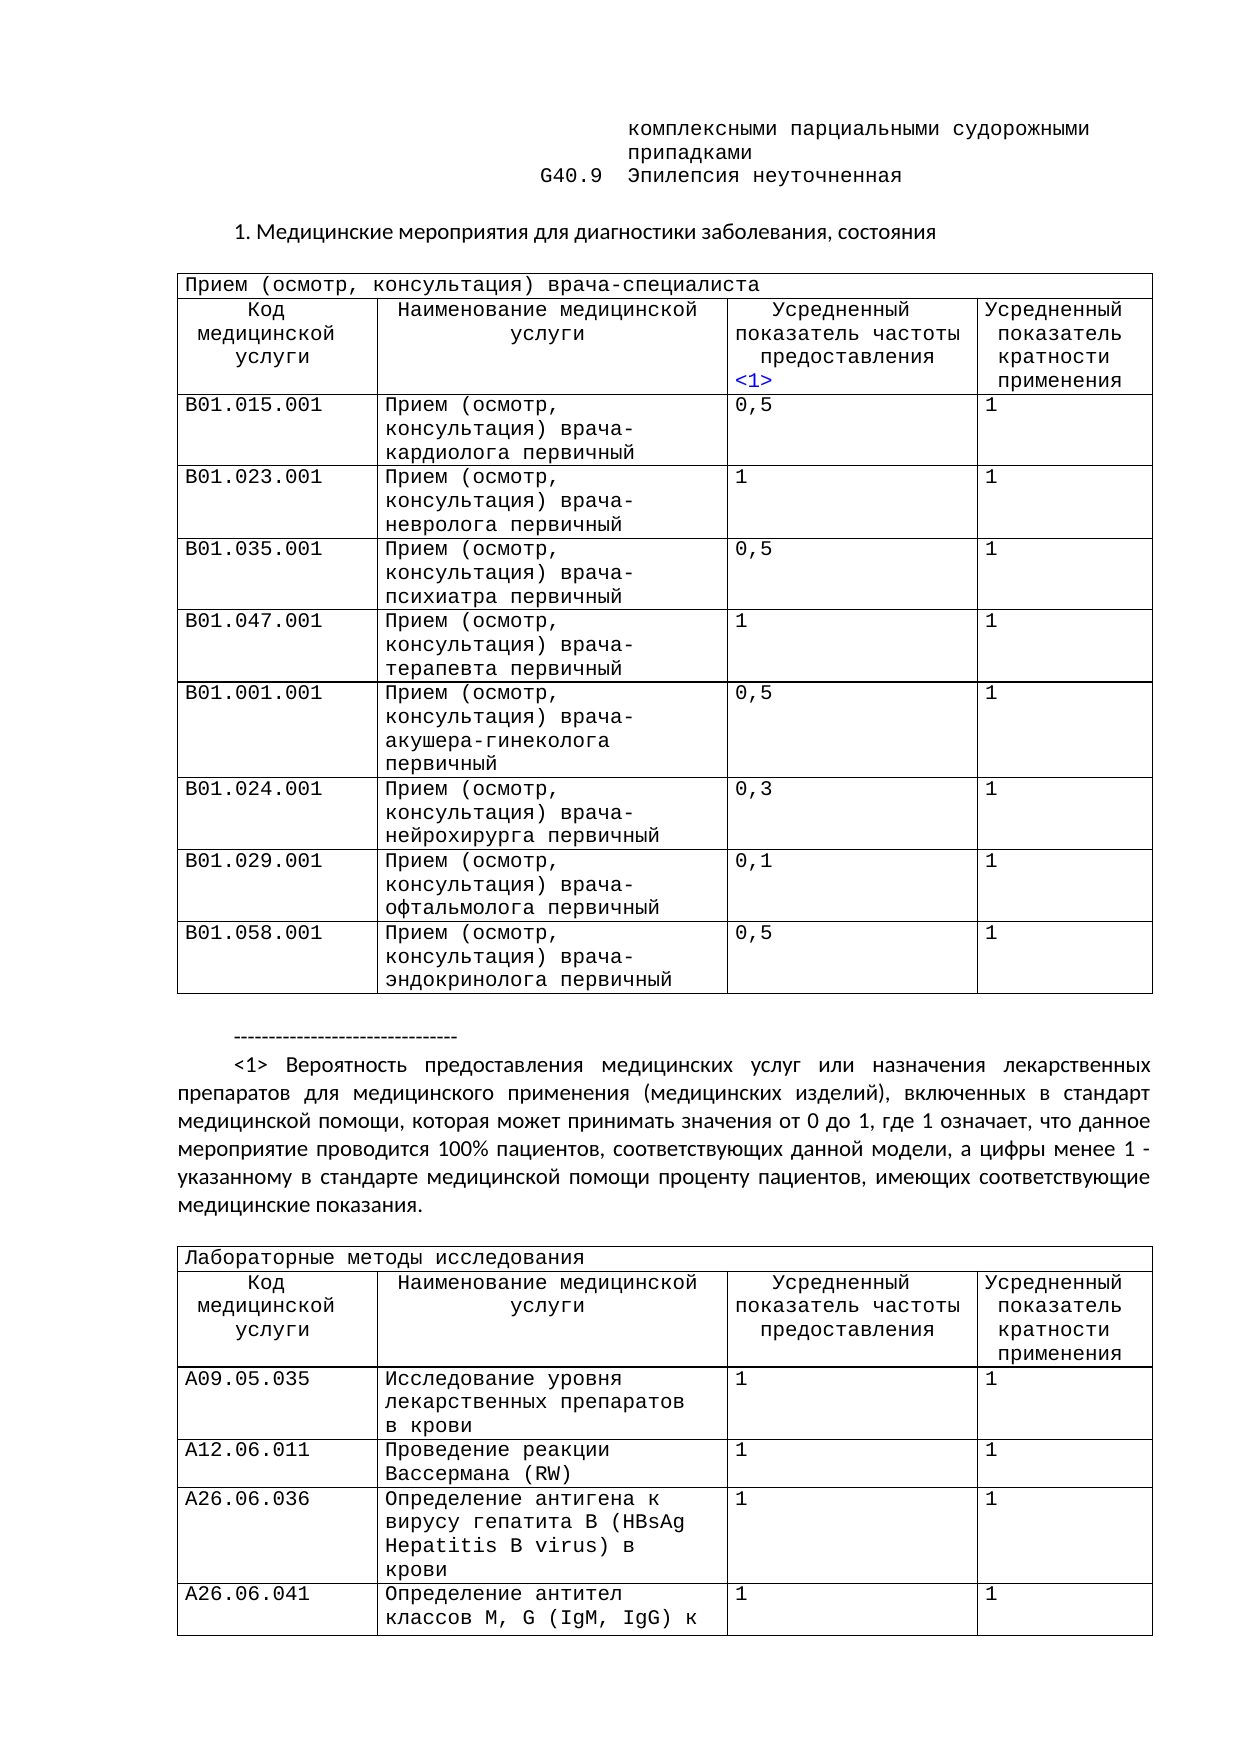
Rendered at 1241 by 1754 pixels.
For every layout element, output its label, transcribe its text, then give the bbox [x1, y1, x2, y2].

table_cell 1 [728, 1440, 977, 1487]
table_cell Прием (осмотр, консультация) врача- кардиолога первичный [378, 395, 727, 465]
table_cell Прием (осмотр, консультация) врача- нейрохирурга первичный [378, 778, 727, 849]
table_cell 0,5 [728, 539, 977, 609]
table_cell Прием (осмотр, консультация) врача- эндокринолога первичный [378, 922, 727, 993]
table_cell 1 [978, 683, 1152, 777]
text G40.9 Эпилепсия неуточненная [177, 165, 1152, 189]
table_cell 1 [728, 1488, 977, 1582]
table_cell Прием (осмотр, консультация) врача- акушера-гинеколога первичный [378, 683, 727, 777]
text 1. Медицинские мероприятия для диагностики заболевания, состояния [177, 217, 1152, 245]
text комплексными парциальными судорожными [177, 118, 1152, 142]
table_cell Прием (осмотр, консультация) врача- офтальмолога первичный [378, 850, 727, 921]
text припадками [177, 142, 1152, 165]
table_cell Исследование уровня лекарственных препаратов в крови [378, 1368, 727, 1438]
table_cell B01.001.001 [178, 683, 377, 777]
table_cell Усредненный показатель кратности применения [978, 299, 1152, 393]
table_cell A12.06.011 [178, 1440, 377, 1487]
table_cell A09.05.035 [178, 1368, 377, 1438]
table_cell 0,5 [728, 395, 977, 465]
table_cell Прием (осмотр, консультация) врача- невролога первичный [378, 466, 727, 537]
table_cell 1 [978, 850, 1152, 921]
table_cell B01.023.001 [178, 466, 377, 537]
table_cell 0,5 [728, 683, 977, 777]
table_cell Прием (осмотр, консультация) врача- терапевта первичный [378, 610, 727, 681]
table_cell Определение антигена к вирусу гепатита B (HBsAg Hepatitis B virus) в крови [378, 1488, 727, 1582]
table_cell 1 [978, 466, 1152, 537]
table_cell 1 [978, 778, 1152, 849]
table_cell 1 [728, 1584, 977, 1635]
table_header Прием (осмотр, консультация) врача-специалиста [178, 274, 1152, 298]
table_cell 1 [728, 610, 977, 681]
table_cell Наименование медицинской услуги [378, 1272, 727, 1366]
text -------------------------------- [177, 1022, 1152, 1050]
table_cell 1 [978, 1440, 1152, 1487]
table_cell Код медицинской услуги [178, 1272, 377, 1366]
table_cell A26.06.041 [178, 1584, 377, 1635]
table_cell 1 [978, 1488, 1152, 1582]
table_cell 1 [978, 1368, 1152, 1438]
table_cell Усредненный показатель частоты предоставления [728, 1272, 977, 1366]
table_cell 0,5 [728, 922, 977, 993]
text <1> Вероятность предоставления медицинских услуг или назначения лекарственных препаратов для медицинского применения (медицинских изделий), включенных в стандарт медицинской помощи, которая может принимать значения от 0 до 1, где 1 означает, что данное мероприятие проводится 100% пациентов, соответствующих данной модели, а цифры менее 1 - указанному в стандарте медицинской помощи проценту пациентов, имеющих соответствующие медицинские показания. [177, 1050, 1152, 1218]
table_cell 1 [978, 922, 1152, 993]
table_cell B01.015.001 [178, 395, 377, 465]
table_cell 1 [978, 610, 1152, 681]
table_cell 1 [728, 466, 977, 537]
table_cell B01.024.001 [178, 778, 377, 849]
table_cell Усредненный показатель частоты предоставления <1> [728, 299, 977, 393]
table_cell A26.06.036 [178, 1488, 377, 1582]
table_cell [378, 1584, 727, 1635]
table_cell B01.035.001 [178, 539, 377, 609]
table_cell Наименование медицинской услуги [378, 299, 727, 393]
table_cell B01.029.001 [178, 850, 377, 921]
table_cell 1 [978, 539, 1152, 609]
table_cell Прием (осмотр, консультация) врача- психиатра первичный [378, 539, 727, 609]
table_cell 1 [978, 395, 1152, 465]
table_cell Код медицинской услуги [178, 299, 377, 393]
table_cell 1 [978, 1584, 1152, 1635]
table_cell Усредненный показатель кратности применения [978, 1272, 1152, 1366]
table_cell 1 [728, 1368, 977, 1438]
table_cell 0,1 [728, 850, 977, 921]
table_cell B01.058.001 [178, 922, 377, 993]
table_cell B01.047.001 [178, 610, 377, 681]
table_header Лабораторные методы исследования [178, 1247, 1152, 1271]
table_cell 0,3 [728, 778, 977, 849]
table_cell Проведение реакции Вассермана (RW) [378, 1440, 727, 1487]
